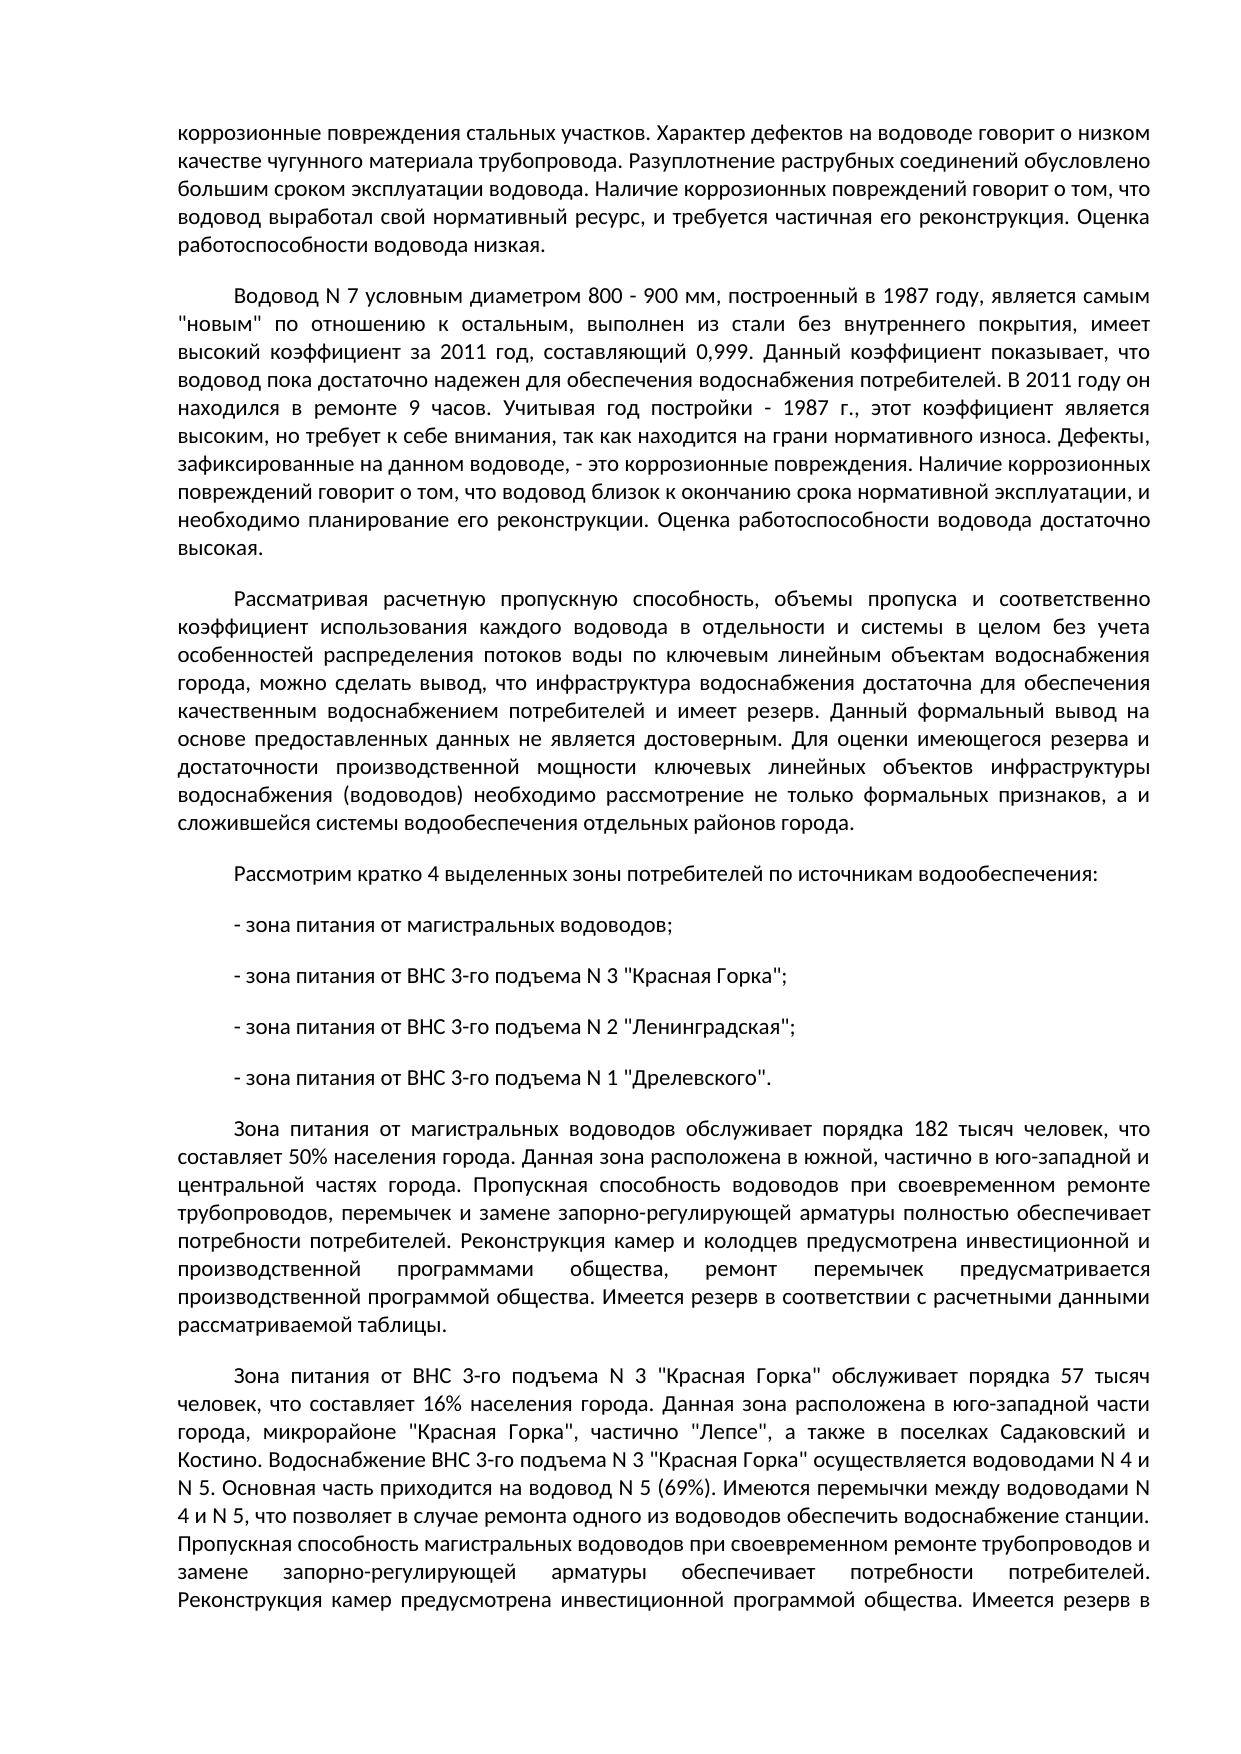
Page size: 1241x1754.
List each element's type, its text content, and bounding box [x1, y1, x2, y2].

text - зона питания от магистральных водоводов; [177, 910, 1152, 938]
text Водовод N 7 условным диаметром 800 - 900 мм, построенный в 1987 году, является самым "новым" по отношению к остальным, выполнен из стали без внутреннего покрытия, имеет высокий коэффициент за 2011 год, составляющий 0,999. Данный коэффициент показывает, что водовод пока достаточно надежен для обеспечения водоснабжения потребителей. В 2011 году он находился в ремонте 9 часов. Учитывая год постройки - 1987 г., этот коэффициент является высоким, но требует к себе внимания, так как находится на грани нормативного износа. Дефекты, зафиксированные на данном водоводе, - это коррозионные повреждения. Наличие коррозионных повреждений говорит о том, что водовод близок к окончанию срока нормативной эксплуатации, и необходимо планирование его реконструкции. Оценка работоспособности водовода достаточно высокая. [177, 281, 1152, 561]
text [177, 118, 1152, 258]
text Рассматривая расчетную пропускную способность, объемы пропуска и соответственно коэффициент использования каждого водовода в отдельности и системы в целом без учета особенностей распределения потоков воды по ключевым линейным объектам водоснабжения города, можно сделать вывод, что инфраструктура водоснабжения достаточна для обеспечения качественным водоснабжением потребителей и имеет резерв. Данный формальный вывод на основе предоставленных данных не является достоверным. Для оценки имеющегося резерва и достаточности производственной мощности ключевых линейных объектов инфраструктуры водоснабжения (водоводов) необходимо рассмотрение не только формальных признаков, а и сложившейся системы водообеспечения отдельных районов города. [177, 584, 1152, 836]
text - зона питания от ВНС 3-го подъема N 1 "Дрелевского". [177, 1063, 1152, 1091]
text Рассмотрим кратко 4 выделенных зоны потребителей по источникам водообеспечения: [177, 859, 1152, 887]
text Зона питания от магистральных водоводов обслуживает порядка 182 тысяч человек, что составляет 50% населения города. Данная зона расположена в южной, частично в юго-западной и центральной частях города. Пропускная способность водоводов при своевременном ремонте трубопроводов, перемычек и замене запорно-регулирующей арматуры полностью обеспечивает потребности потребителей. Реконструкция камер и колодцев предусмотрена инвестиционной и производственной программами общества, ремонт перемычек предусматривается производственной программой общества. Имеется резерв в соответствии с расчетными данными рассматриваемой таблицы. [177, 1114, 1152, 1338]
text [177, 1361, 1152, 1613]
text - зона питания от ВНС 3-го подъема N 3 "Красная Горка"; [177, 961, 1152, 989]
text - зона питания от ВНС 3-го подъема N 2 "Ленинградская"; [177, 1012, 1152, 1040]
